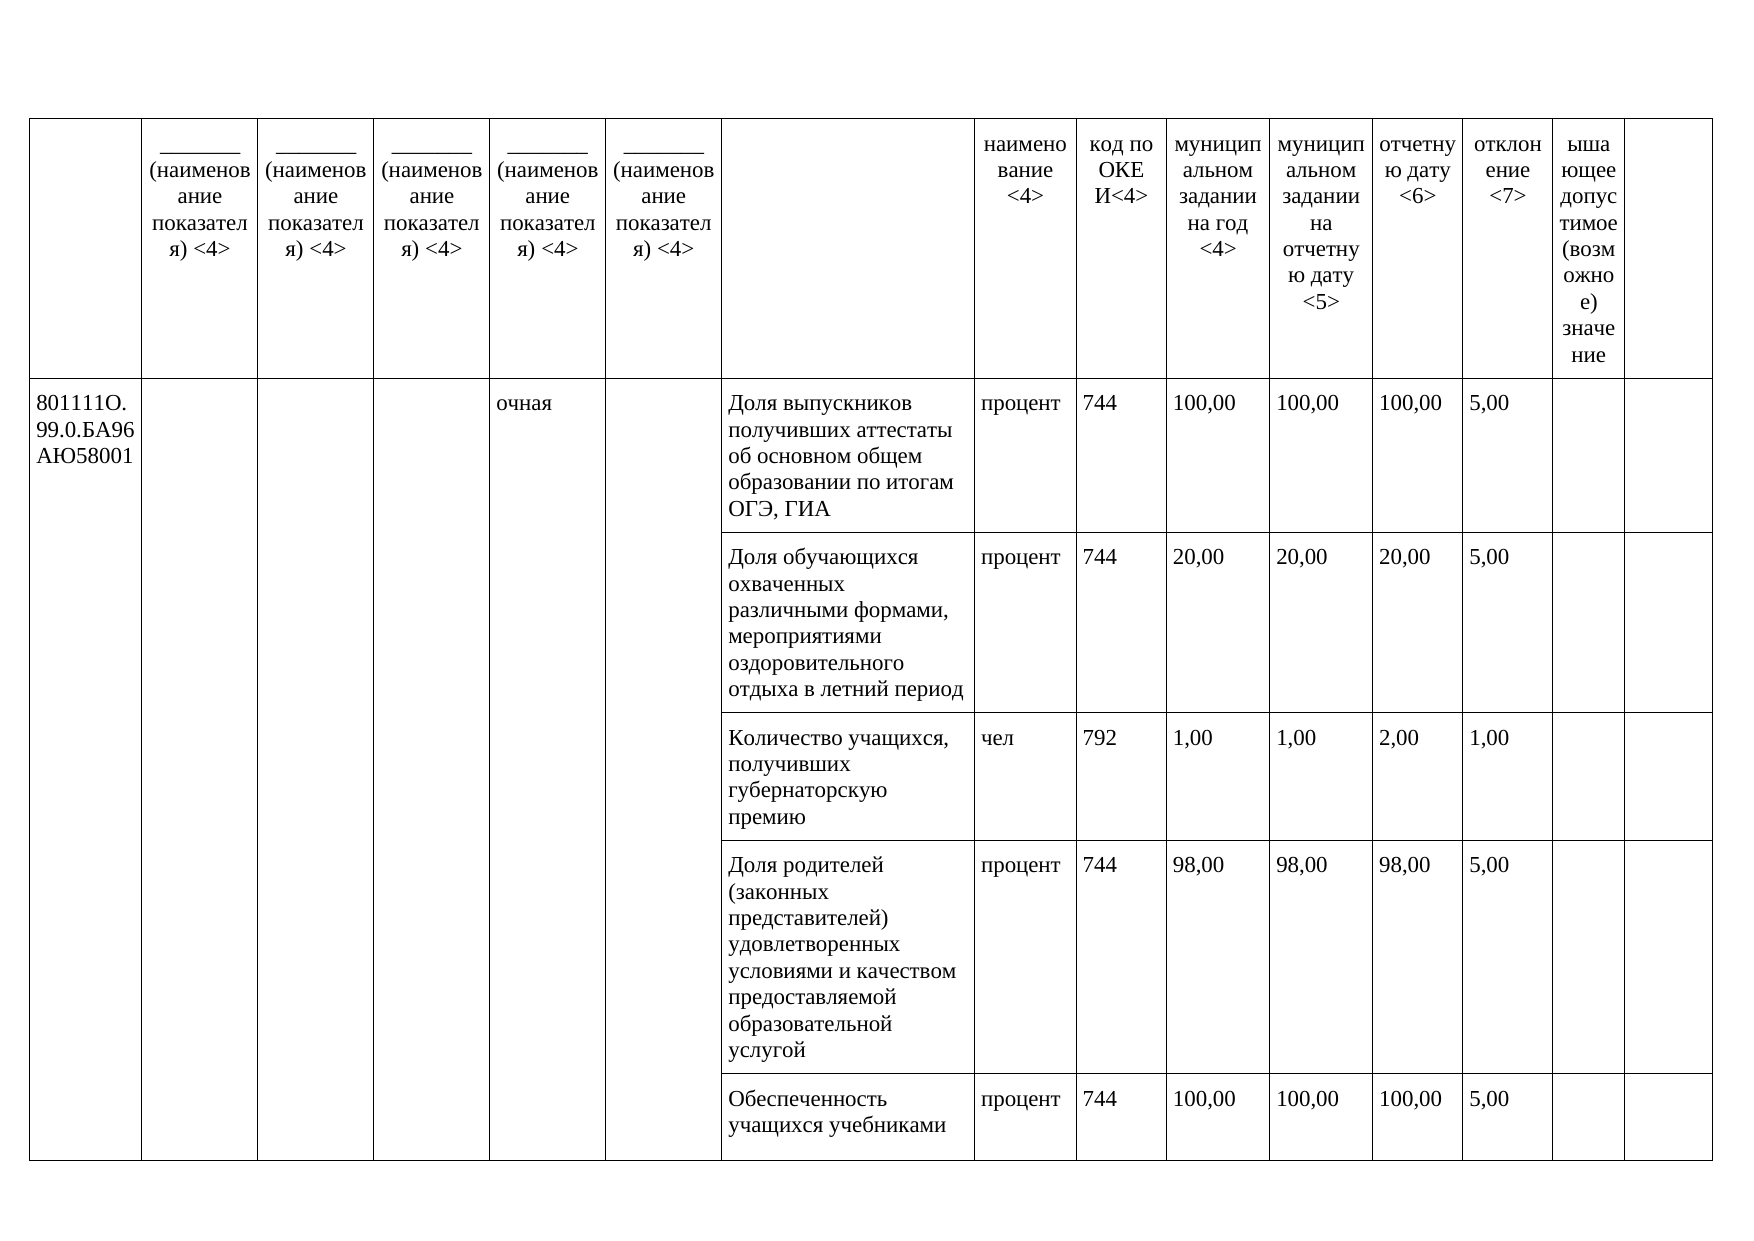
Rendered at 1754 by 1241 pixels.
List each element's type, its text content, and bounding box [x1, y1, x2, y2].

table_cell [1625, 713, 1712, 840]
table_cell 100,00 [1167, 379, 1269, 532]
table_cell [1625, 379, 1712, 532]
table_cell процент [975, 1074, 1076, 1160]
table_cell 744 [1077, 533, 1166, 712]
table_cell 100,00 [1373, 1074, 1462, 1160]
table_cell наименование <4> [975, 119, 1076, 378]
table_cell Доля родителей (законных представителей) удовлетворенных условиями и качеством предоставляемой образовательной услугой [722, 841, 974, 1073]
table_cell 98,00 [1270, 841, 1372, 1073]
table_cell [1553, 533, 1624, 712]
table_cell 100,00 [1270, 379, 1372, 532]
table_cell [1553, 379, 1624, 532]
table_cell код по ОКЕИ<4> [1077, 119, 1166, 378]
table_cell _______ (наименование показателя) <4> [258, 119, 373, 378]
table_cell 1,00 [1463, 713, 1552, 840]
table_cell 744 [1077, 841, 1166, 1073]
table_cell _______ (наименование показателя) <4> [374, 119, 489, 378]
table_cell [1625, 1074, 1712, 1160]
table_cell _______ (наименование показателя) <4> [606, 119, 721, 378]
table_cell [374, 379, 489, 1160]
table_cell 100,00 [1270, 1074, 1372, 1160]
table_cell 744 [1077, 379, 1166, 532]
table_cell очная [490, 379, 605, 1160]
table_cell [1270, 119, 1372, 378]
table_cell [606, 379, 721, 1160]
table_cell [1553, 1074, 1624, 1160]
table_cell Обеспеченность учащихся учебниками [722, 1074, 974, 1160]
table_cell [142, 379, 257, 1160]
table_cell Количество учащихся, получивших губернаторскую премию [722, 713, 974, 840]
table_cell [1167, 119, 1269, 378]
table_cell 100,00 [1167, 1074, 1269, 1160]
table_cell _______ (наименование показателя) <4> [490, 119, 605, 378]
table_cell процент [975, 841, 1076, 1073]
table_cell [258, 379, 373, 1160]
table_cell _______ (наименование показателя) <4> [142, 119, 257, 378]
table_cell 744 [1077, 1074, 1166, 1160]
table_cell [1625, 533, 1712, 712]
table_cell [1553, 841, 1624, 1073]
table_cell [1625, 841, 1712, 1073]
table_cell 20,00 [1270, 533, 1372, 712]
table_cell 792 [1077, 713, 1166, 840]
table_cell 20,00 [1373, 533, 1462, 712]
table_cell чел [975, 713, 1076, 840]
table_cell 98,00 [1373, 841, 1462, 1073]
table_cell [1373, 119, 1462, 378]
table_cell 801111О.99.0.БА96АЮ58001 [30, 379, 141, 1160]
table_cell 5,00 [1463, 841, 1552, 1073]
table_cell Доля обучающихся охваченных различными формами, мероприятиями оздоровительного отдыха в летний период [722, 533, 974, 712]
table_cell 1,00 [1167, 713, 1269, 840]
table_cell 98,00 [1167, 841, 1269, 1073]
table_cell 100,00 [1373, 379, 1462, 532]
table_cell 20,00 [1167, 533, 1269, 712]
table_cell 5,00 [1463, 533, 1552, 712]
table_cell 5,00 [1463, 1074, 1552, 1160]
table_cell 2,00 [1373, 713, 1462, 840]
table_cell Доля выпускников получивших аттестаты об основном общем образовании по итогам ОГЭ, ГИА [722, 379, 974, 532]
table_cell процент [975, 379, 1076, 532]
table_cell 1,00 [1270, 713, 1372, 840]
table_cell 5,00 [1463, 379, 1552, 532]
table_cell процент [975, 533, 1076, 712]
table_cell [1553, 713, 1624, 840]
